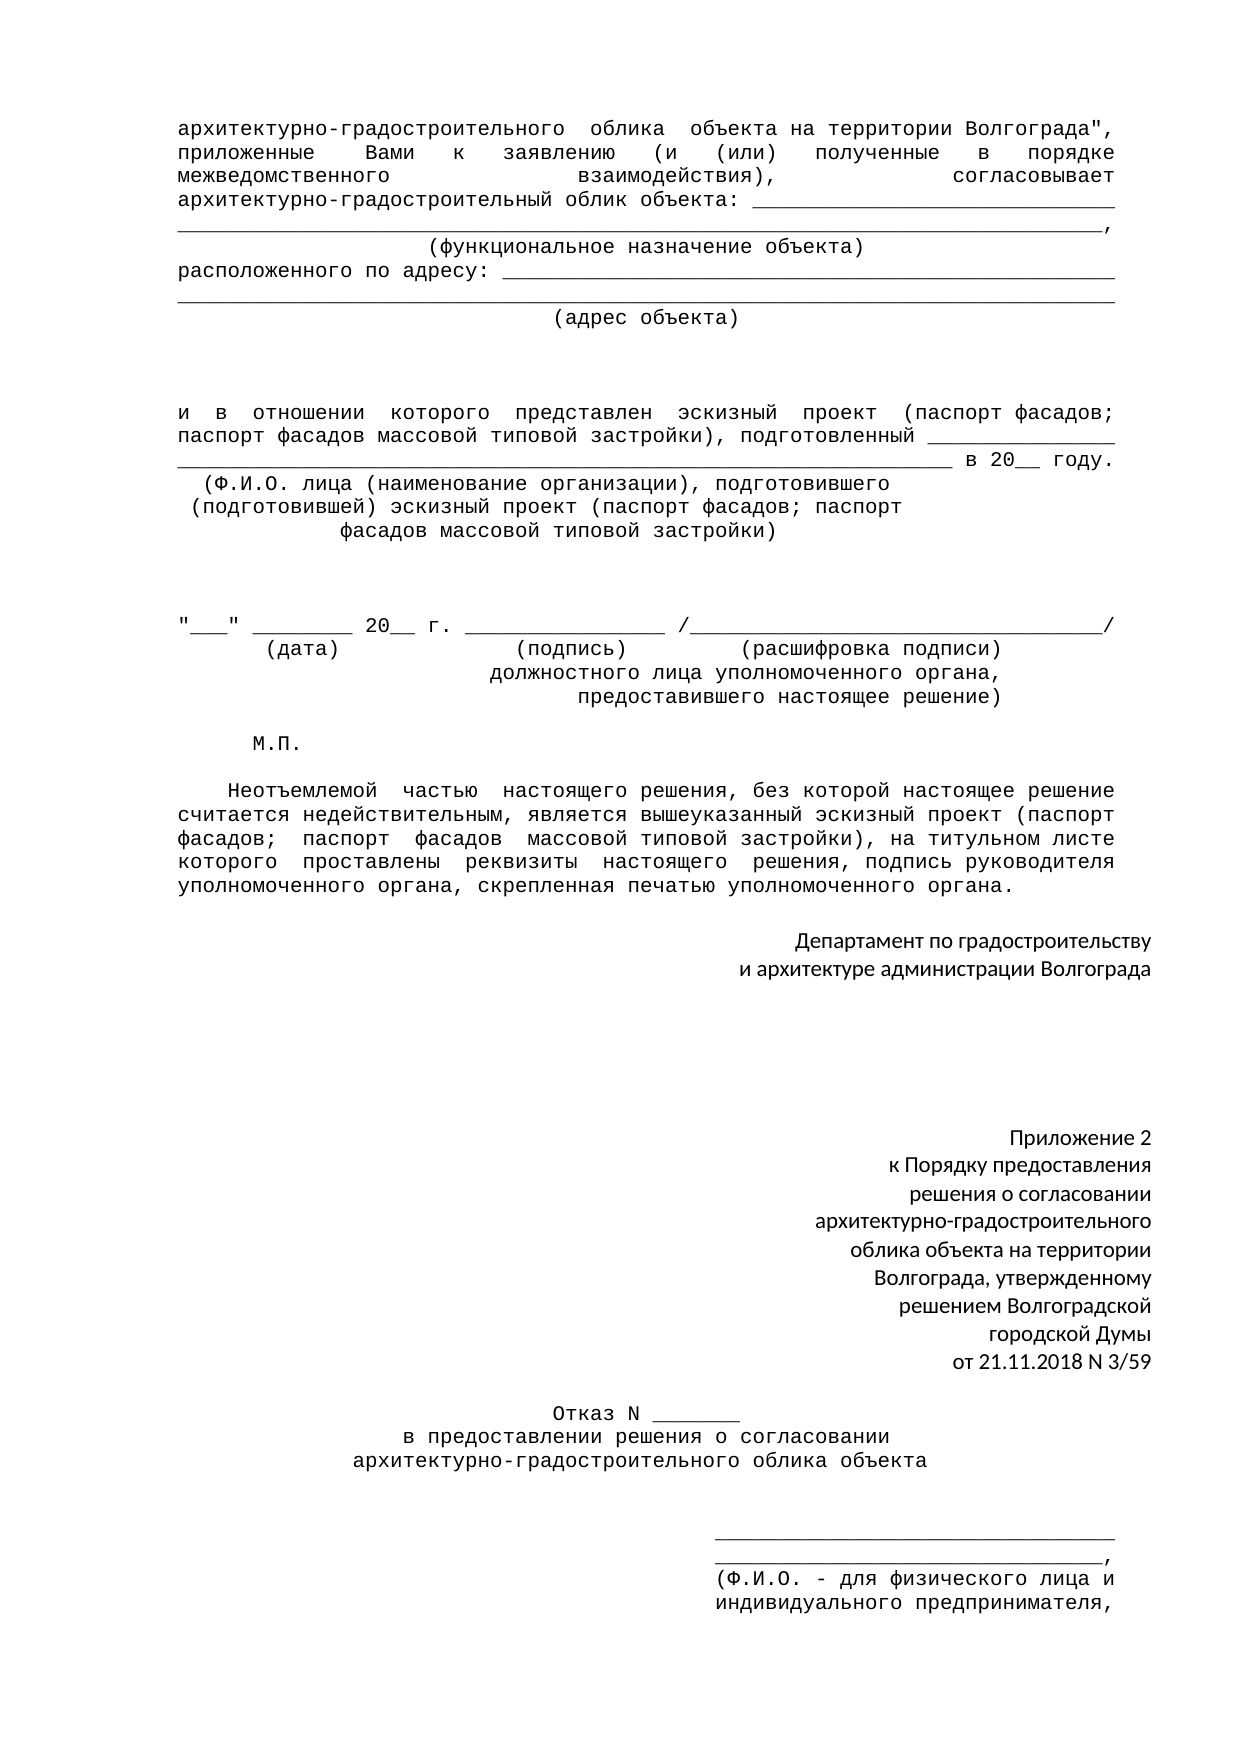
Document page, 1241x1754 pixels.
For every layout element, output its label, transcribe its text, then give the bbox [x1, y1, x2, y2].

text решения о согласовании [177, 1179, 1152, 1207]
text в предоставлении решения о согласовании [177, 1426, 1152, 1450]
text к Порядку предоставления [177, 1151, 1152, 1179]
text облика объекта на территории [177, 1235, 1152, 1263]
text считается недействительным, является вышеуказанный эскизный проект (паспорт [177, 804, 1152, 827]
text паспорт фасадов массовой типовой застройки), подготовленный _______________ [177, 426, 1152, 449]
text Департамент по градостроительству [177, 926, 1152, 954]
text архитектурно-градостроительного облика объекта [177, 1450, 1152, 1474]
text предоставившего настоящее решение) [177, 686, 1152, 709]
text должностного лица уполномоченного органа, [177, 662, 1152, 686]
text ________________________________ [177, 1521, 1152, 1545]
text ______________________________________________________________ в 20__ году. [177, 449, 1152, 473]
text (дата) (подпись) (расшифровка подписи) [177, 638, 1152, 662]
text архитектурно-градостроительный облик объекта: _____________________________ [177, 189, 1152, 213]
text индивидуального предпринимателя, [177, 1592, 1152, 1616]
text Отказ N _______ [177, 1403, 1152, 1426]
text межведомственного взаимодействия), согласовывает [177, 165, 1152, 189]
text фасадов; паспорт фасадов массовой типовой застройки), на титульном листе [177, 827, 1152, 851]
text фасадов массовой типовой застройки) [177, 520, 1152, 544]
text Неотъемлемой частью настоящего решения, без которой настоящее решение [177, 780, 1152, 804]
text уполномоченного органа, скрепленная печатью уполномоченного органа. [177, 875, 1152, 898]
text архитектурно-градостроительного [177, 1207, 1152, 1235]
text расположенного по адресу: _________________________________________________ [177, 260, 1152, 284]
text архитектурно-градостроительного облика объекта на территории Волгограда", [177, 118, 1152, 142]
text _______________________________, [177, 1545, 1152, 1568]
text Волгограда, утвержденному [177, 1263, 1152, 1291]
text (Ф.И.О. - для физического лица и [177, 1568, 1152, 1592]
text Приложение 2 [177, 1123, 1152, 1151]
text (Ф.И.О. лица (наименование организации), подготовившего [177, 473, 1152, 496]
text (подготовившей) эскизный проект (паспорт фасадов; паспорт [177, 496, 1152, 520]
text городской Думы [177, 1319, 1152, 1347]
text __________________________________________________________________________, [177, 213, 1152, 236]
text и в отношении которого представлен эскизный проект (паспорт фасадов; [177, 402, 1152, 426]
text и архитектуре администрации Волгограда [177, 954, 1152, 982]
text ___________________________________________________________________________ [177, 284, 1152, 307]
text "___" ________ 20__ г. ________________ /_________________________________/ [177, 615, 1152, 638]
text решением Волгоградской [177, 1291, 1152, 1319]
text М.П. [177, 733, 1152, 757]
text от 21.11.2018 N 3/59 [177, 1347, 1152, 1375]
text которого проставлены реквизиты настоящего решения, подпись руководителя [177, 851, 1152, 875]
text (адрес объекта) [177, 307, 1152, 331]
text приложенные Вами к заявлению (и (или) полученные в порядке [177, 142, 1152, 165]
text (функциональное назначение объекта) [177, 236, 1152, 260]
